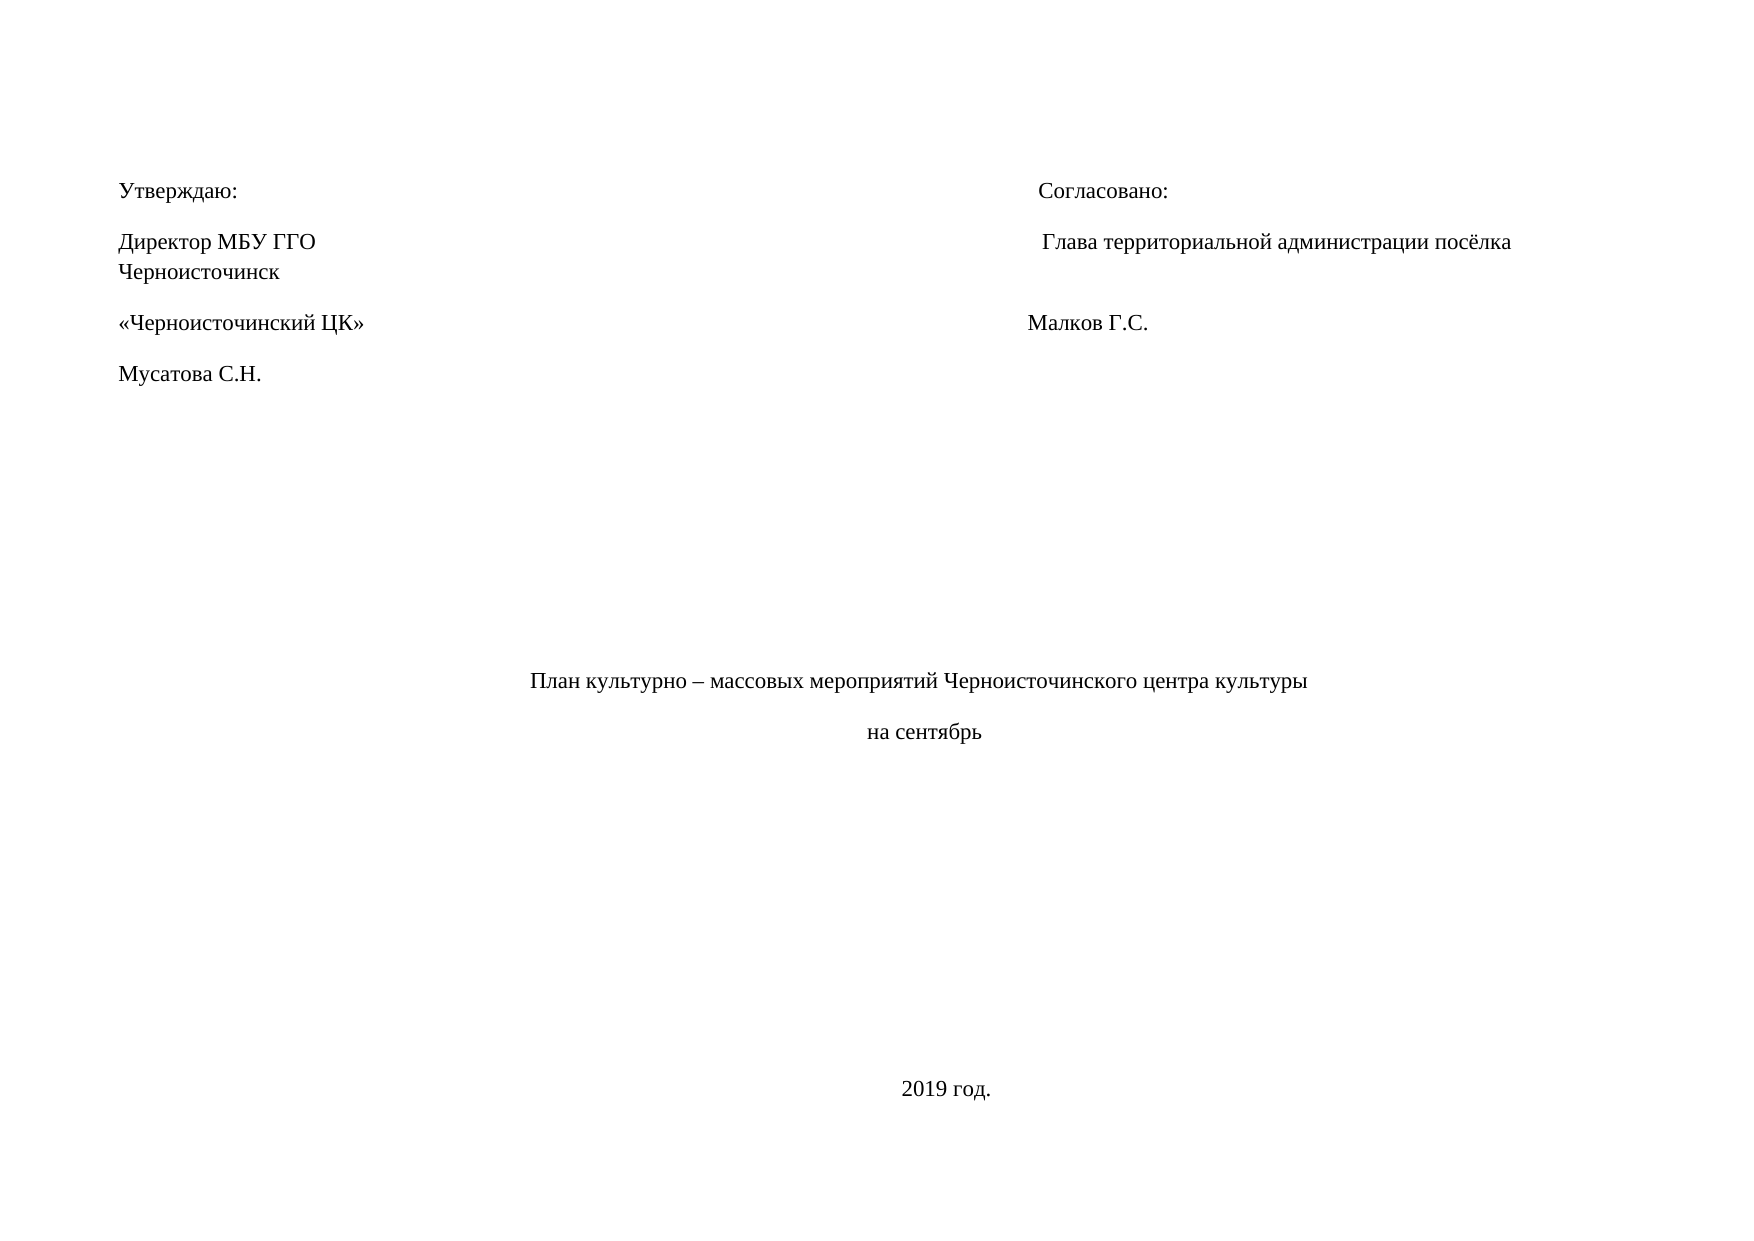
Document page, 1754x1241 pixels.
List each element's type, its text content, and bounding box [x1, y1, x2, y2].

text 2019 год. [118, 1075, 1636, 1101]
text Утверждаю: Согласовано: [118, 177, 1636, 203]
text на сентябрь [118, 718, 1636, 744]
text План культурно – массовых мероприятий Черноисточинского центра культуры [118, 667, 1636, 693]
text «Черноисточинский ЦК» Малков Г.С. [118, 309, 1636, 336]
text Мусатова С.Н. [118, 361, 1636, 387]
text Директор МБУ ГГО Глава территориальной администрации посёлка Черноисточинск [118, 228, 1636, 285]
